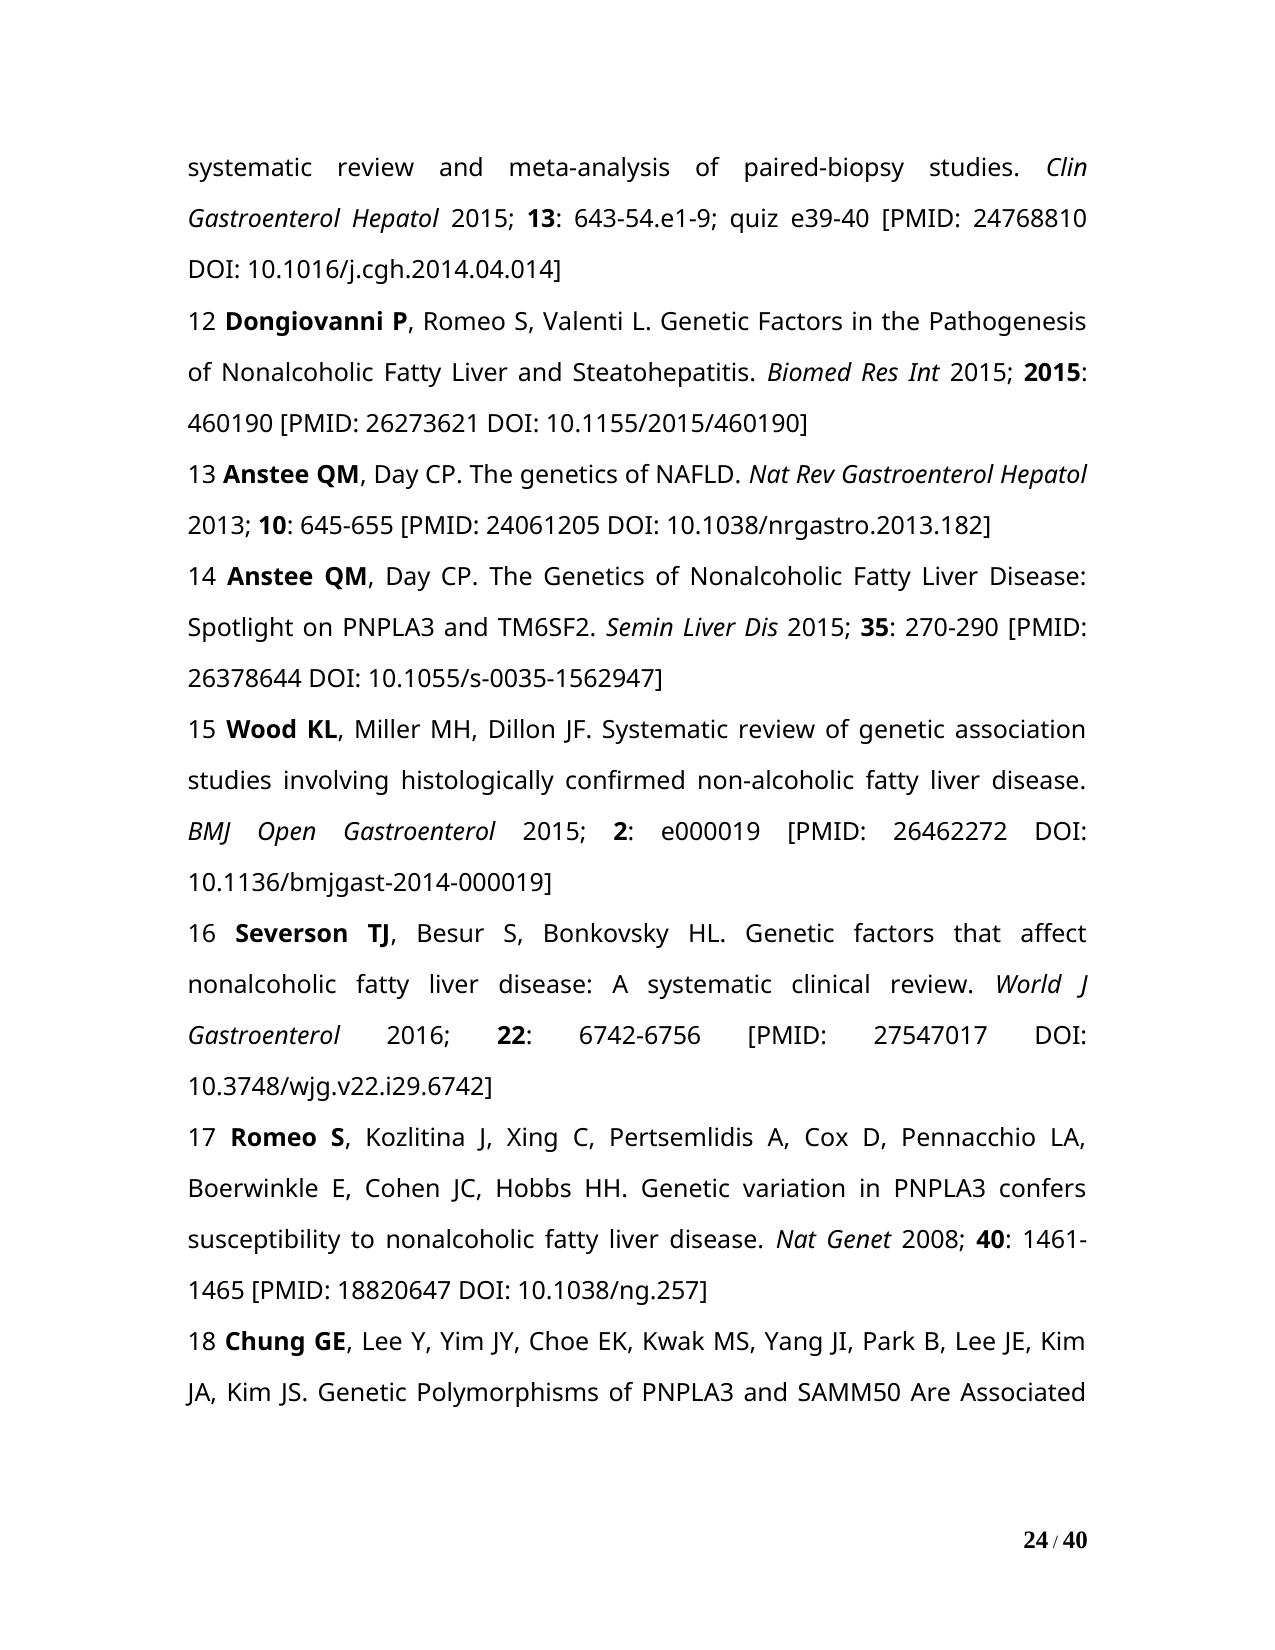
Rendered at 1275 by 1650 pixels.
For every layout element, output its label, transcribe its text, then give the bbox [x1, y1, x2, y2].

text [187, 150, 1087, 286]
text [187, 1324, 1087, 1409]
text 16 Severson TJ, Besur S, Bonkovsky HL. Genetic factors that affect nonalcoholic fatty liver disease: A systematic clinical review. World J Gastroenterol 2016; 22: 6742-6756 [PMID: 27547017 DOI: 10.3748/wjg.v22.i29.6742] [187, 916, 1087, 1103]
text 17 Romeo S, Kozlitina J, Xing C, Pertsemlidis A, Cox D, Pennacchio LA, Boerwinkle E, Cohen JC, Hobbs HH. Genetic variation in PNPLA3 confers susceptibility to nonalcoholic fatty liver disease. Nat Genet 2008; 40: 1461-1465 [PMID: 18820647 DOI: 10.1038/ng.257] [187, 1120, 1087, 1307]
text 15 Wood KL, Miller MH, Dillon JF. Systematic review of genetic association studies involving histologically confirmed non-alcoholic fatty liver disease. BMJ Open Gastroenterol 2015; 2: e000019 [PMID: 26462272 DOI: 10.1136/bmjgast-2014-000019] [187, 711, 1087, 899]
text 14 Anstee QM, Day CP. The Genetics of Nonalcoholic Fatty Liver Disease: Spotlight on PNPLA3 and TM6SF2. Semin Liver Dis 2015; 35: 270-290 [PMID: 26378644 DOI: 10.1055/s-0035-1562947] [187, 558, 1087, 694]
text 13 Anstee QM, Day CP. The genetics of NAFLD. Nat Rev Gastroenterol Hepatol 2013; 10: 645-655 [PMID: 24061205 DOI: 10.1038/nrgastro.2013.182] [187, 456, 1087, 541]
text 12 Dongiovanni P, Romeo S, Valenti L. Genetic Factors in the Pathogenesis of Nonalcoholic Fatty Liver and Steatohepatitis. Biomed Res Int 2015; 2015: 460190 [PMID: 26273621 DOI: 10.1155/2015/460190] [187, 303, 1087, 439]
